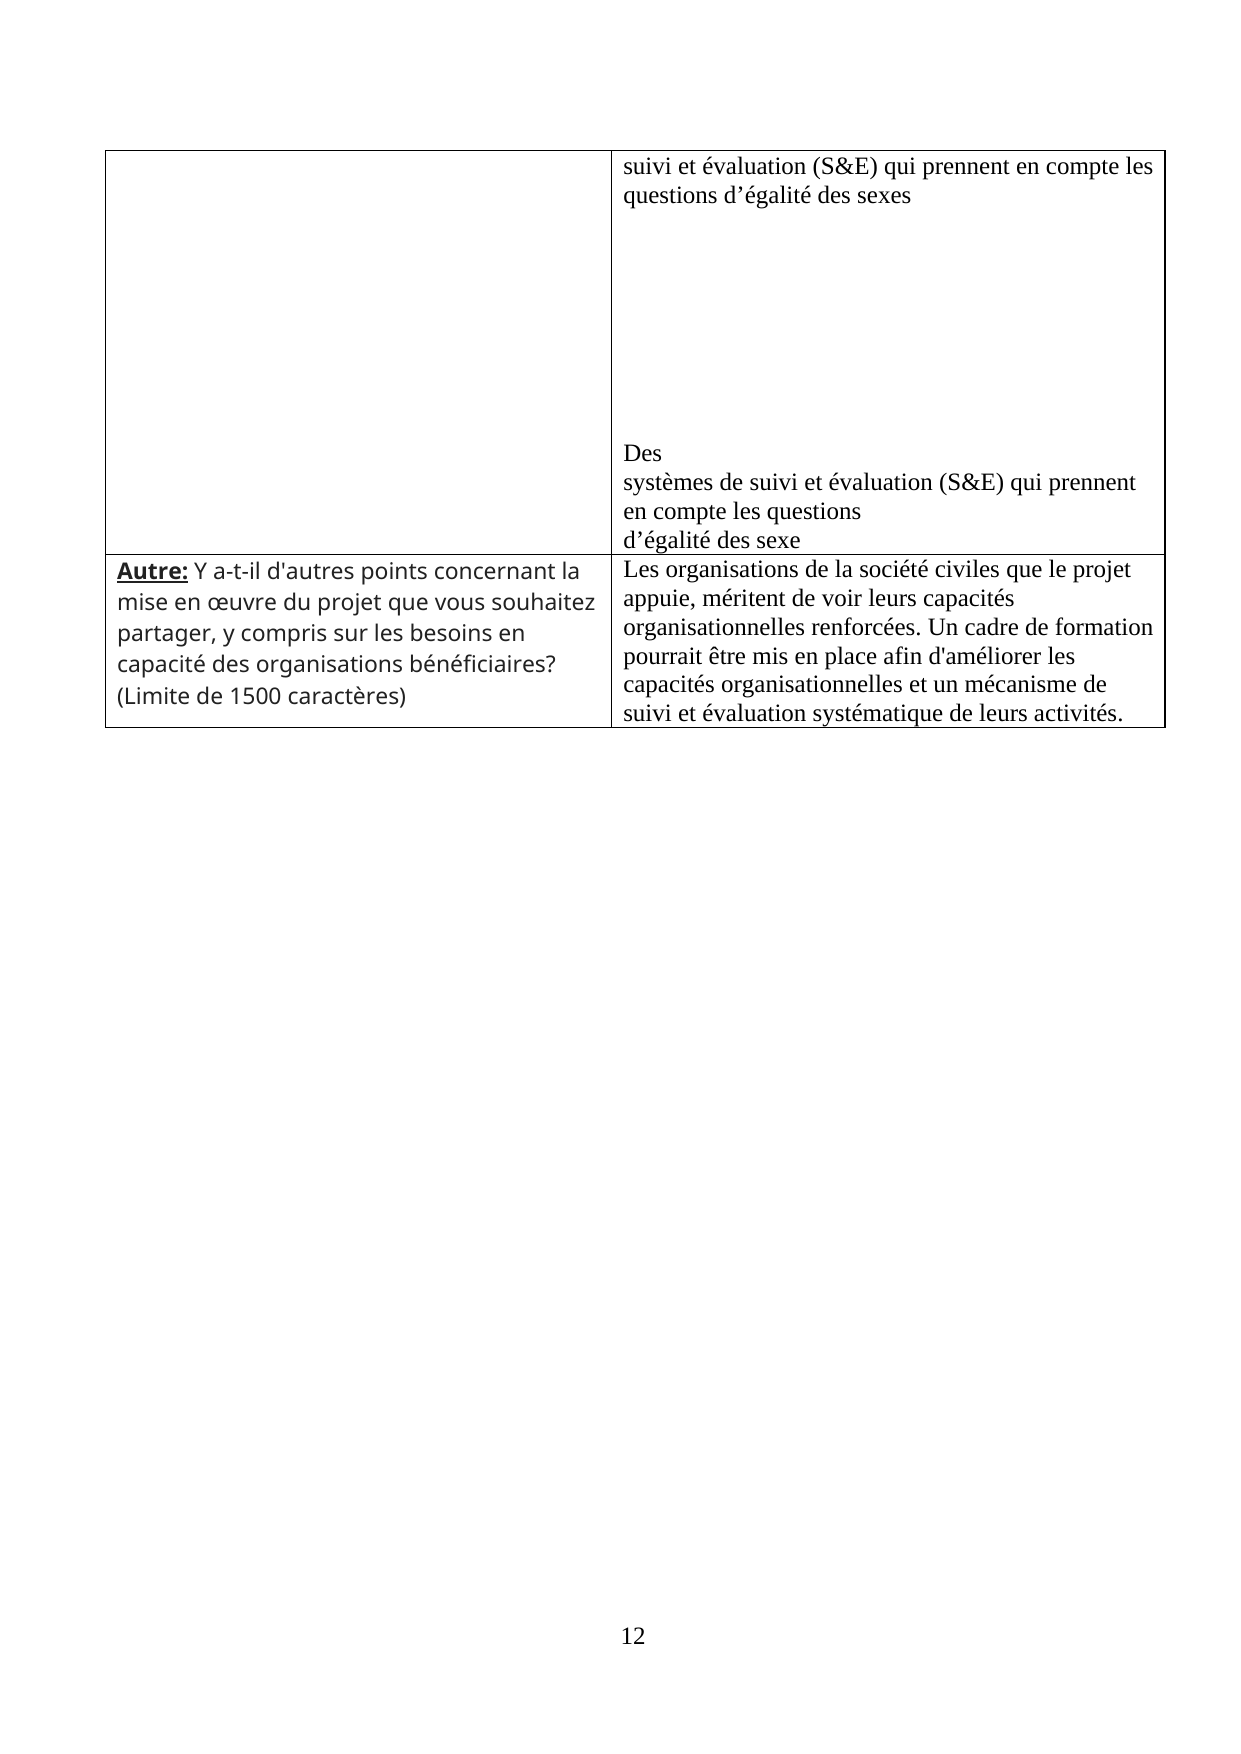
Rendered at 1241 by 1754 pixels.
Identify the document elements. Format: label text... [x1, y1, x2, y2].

table_cell Les organisations de la société civiles que le projet appuie, méritent de voir leurs capacités organisationnelles renforcées. Un cadre de formation pourrait être mis en place afin d'améliorer les capacités organisationnelles et un mécanisme de suivi et évaluation systématique de leurs activités. [612, 555, 1164, 727]
table_cell Autre: Y a-t-il d'autres points concernant la mise en œuvre du projet que vous souhaitez partager, y compris sur les besoins en capacité des organisations bénéficiaires? (Limite de 1500 caractères) [106, 555, 611, 727]
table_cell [612, 151, 1164, 553]
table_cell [106, 151, 611, 553]
